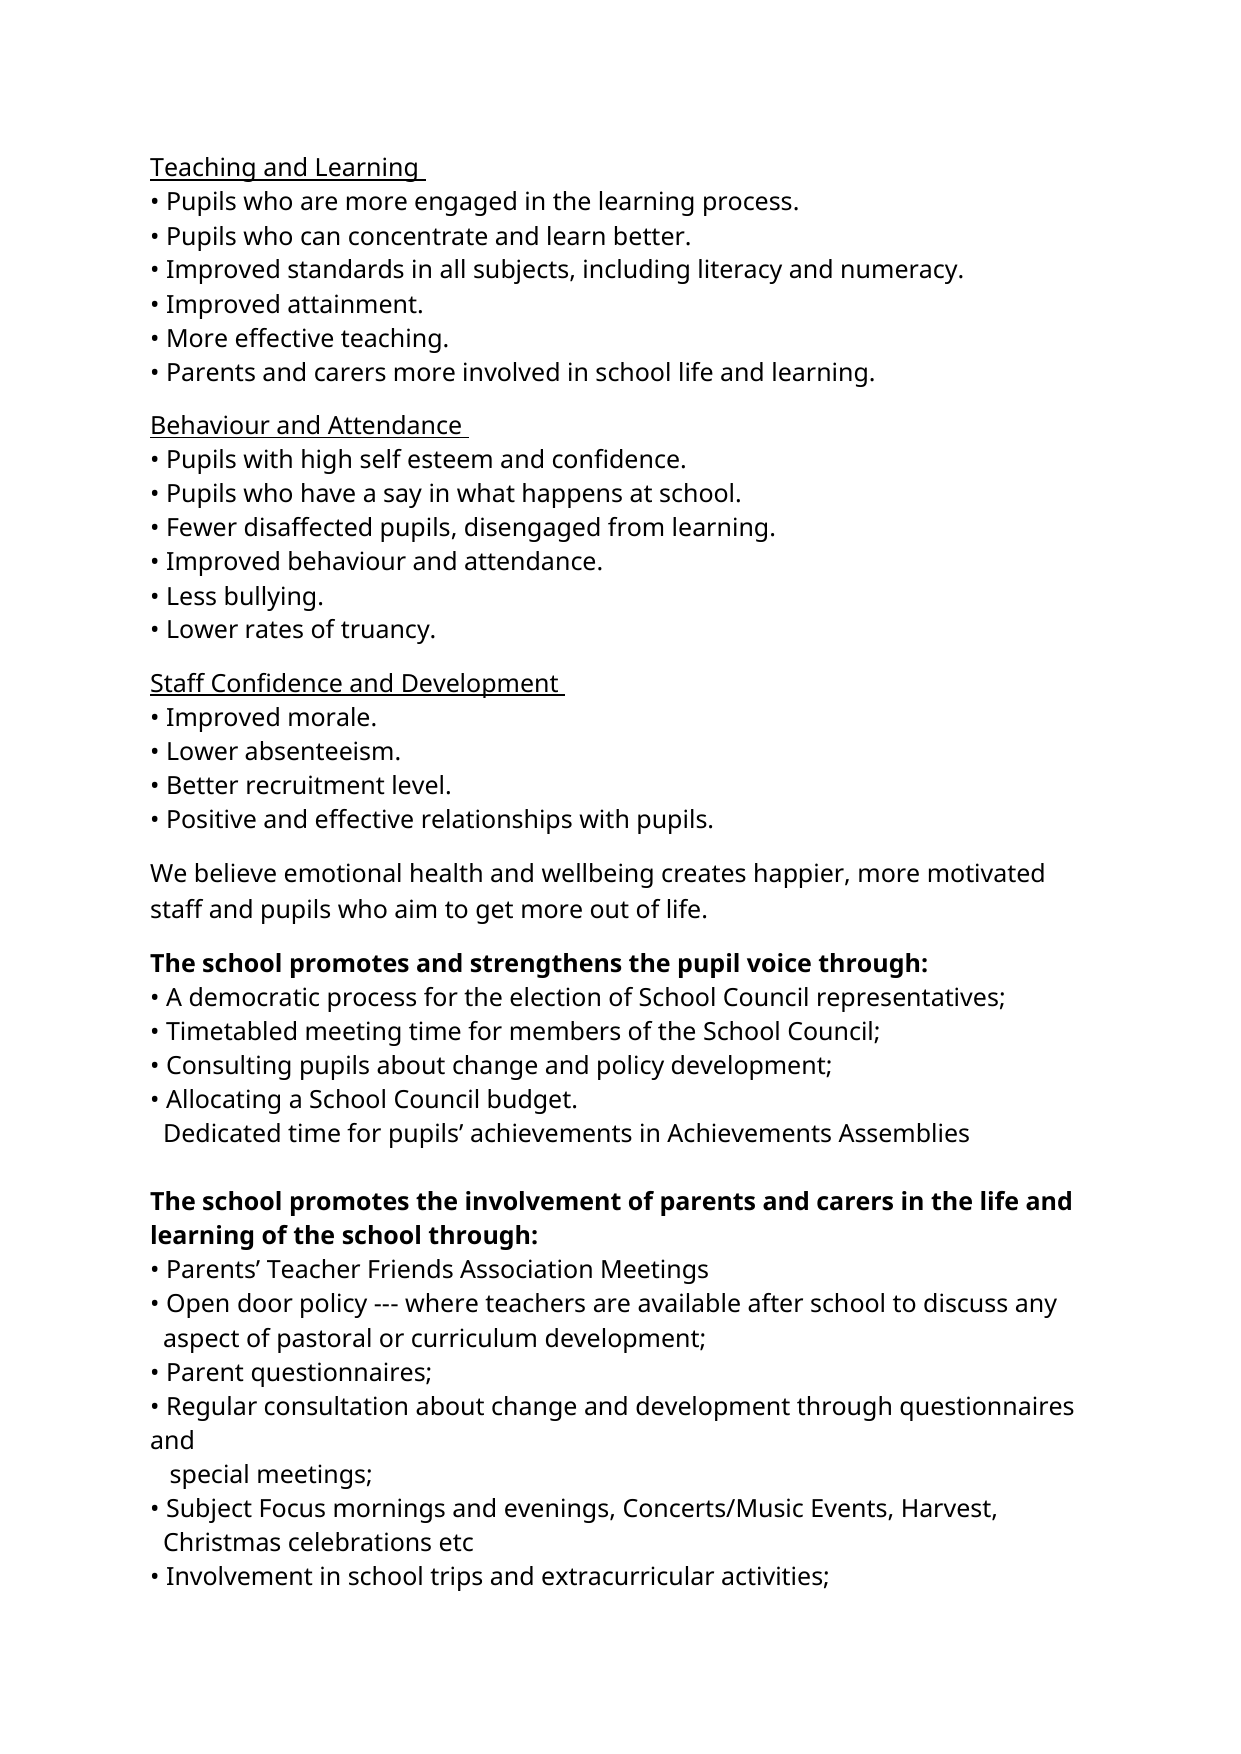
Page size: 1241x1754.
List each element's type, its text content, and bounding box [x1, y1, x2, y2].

text The school promotes and strengthens the pupil voice through: [150, 946, 1090, 979]
text • Pupils who are more engaged in the learning process. [150, 184, 1090, 218]
text • Parent questionnaires; [150, 1354, 1090, 1388]
text • Improved behaviour and attendance. [150, 544, 1090, 578]
text Staff Confidence and Development [150, 666, 1090, 700]
text • Improved morale. [150, 700, 1090, 734]
text • More effective teaching. [150, 320, 1090, 354]
text • A democratic process for the election of School Council representatives; [150, 979, 1090, 1014]
text • Improved attainment. [150, 286, 1090, 320]
text • Parents and carers more involved in school life and learning. [150, 354, 1090, 388]
text • Involvement in school trips and extracurricular activities; [150, 1559, 1090, 1593]
text • Positive and effective relationships with pupils. [150, 802, 1090, 836]
text We believe emotional health and wellbeing creates happier, more motivated staff and pupils who aim to get more out of life. [150, 855, 1090, 926]
text • Pupils who can concentrate and learn better. [150, 218, 1090, 252]
text • Regular consultation about change and development through questionnaires and [150, 1388, 1090, 1456]
text • Improved standards in all subjects, including literacy and numeracy. [150, 252, 1090, 286]
text The school promotes the involvement of parents and carers in the life and learning of the school through: [150, 1184, 1090, 1252]
text • Subject Focus mornings and evenings, Concerts/Music Events, Harvest, [150, 1491, 1090, 1524]
text • Timetabled meeting time for members of the School Council; [150, 1014, 1090, 1048]
text • Consulting pupils about change and policy development; [150, 1048, 1090, 1082]
text • Fewer disaffected pupils, disengaged from learning. [150, 510, 1090, 544]
text aspect of pastoral or curriculum development; [150, 1320, 1090, 1354]
text Christmas celebrations etc [150, 1524, 1090, 1559]
text • Better recruitment level. [150, 768, 1090, 802]
text • Allocating a School Council budget. [150, 1082, 1090, 1116]
text • Lower rates of truancy. [150, 612, 1090, 646]
text Dedicated time for pupils’ achievements in Achievements Assemblies [150, 1116, 1090, 1150]
text • Open door policy --‐ where teachers are available after school to discuss any [150, 1286, 1090, 1320]
text • Lower absenteeism. [150, 734, 1090, 768]
text • Pupils who have a say in what happens at school. [150, 476, 1090, 510]
text • Less bullying. [150, 578, 1090, 612]
text Teaching and Learning [150, 150, 1090, 184]
text • Parents’ Teacher Friends Association Meetings [150, 1252, 1090, 1286]
text special meetings; [150, 1456, 1090, 1491]
text • Pupils with high self esteem and confidence. [150, 442, 1090, 476]
text Behaviour and Attendance [150, 408, 1090, 442]
